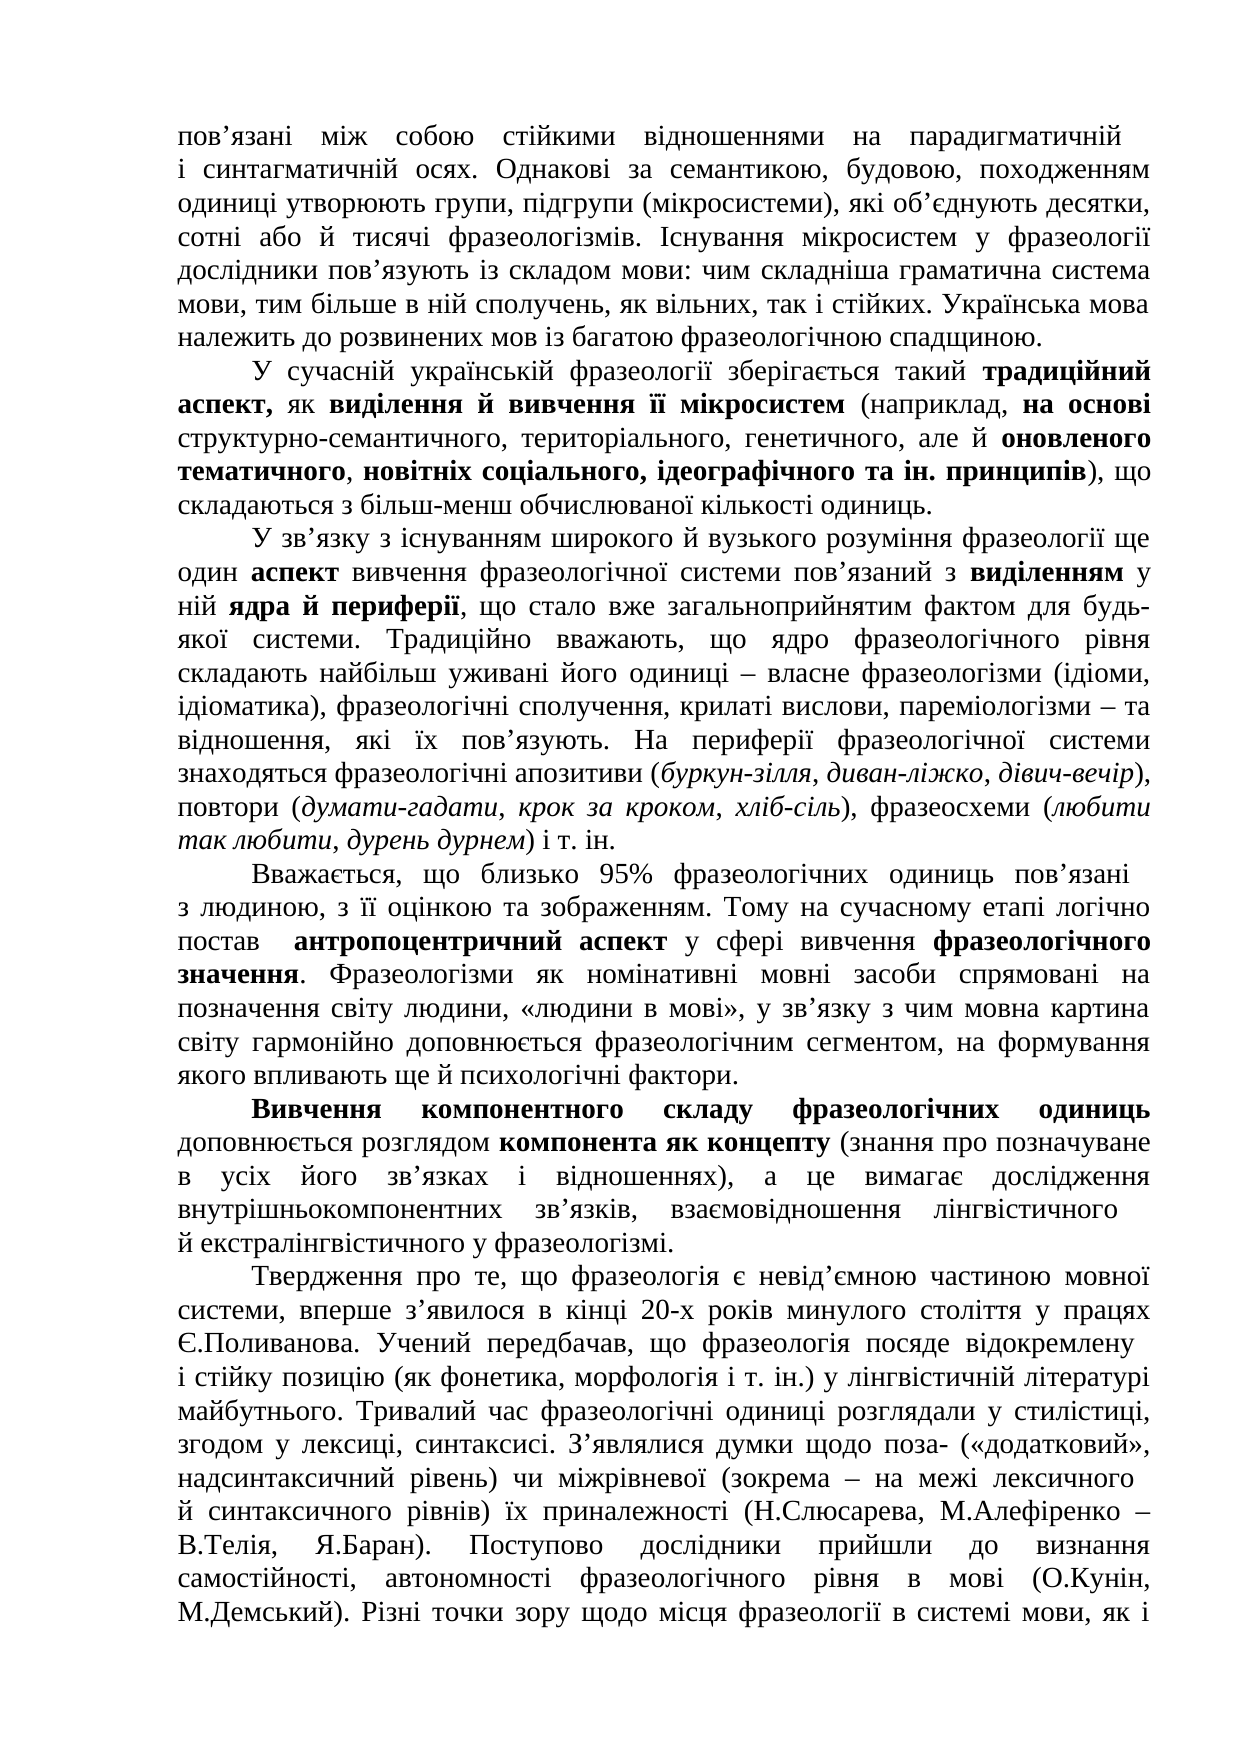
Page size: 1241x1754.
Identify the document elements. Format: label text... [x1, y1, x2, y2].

text Вважається, що близько 95% фразеологічних одиниць пов’язані з людиною, з її оцінкою та зображенням. Тому на сучасному етапі логічно постав антропоцентричний аспект у сфері вивчення фразеологічного значення. Фразеологізми як номінативні мовні засоби спрямовані на позначення світу людини, «людини в мові», у зв’язку з чим мовна картина світу гармонійно доповнюється фразеологічним сегментом, на формування якого впливають ще й психологічні фактори. [177, 856, 1151, 1091]
text Вивчення компонентного складу фразеологічних одиниць доповнюється розглядом компонента як концепту (знання про позначуване в усіх його зв’язках і відношеннях), а це вимагає дослідження внутрішньокомпонентних зв’язків, взаємовідношення лінгвістичного й екстралінгвістичного у фразеологізмі. [177, 1091, 1151, 1258]
text У сучасній українській фразеології зберігається такий традиційний аспект, як виділення й вивчення її мікросистем (наприклад, на основі структурно-семантичного, територіального, генетичного, але й оновленого тематичного, новітніх соціального, ідеографічного та ін. принципів), що складаються з більш-менш обчислюваної кількості одиниць. [177, 353, 1151, 521]
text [177, 118, 1151, 353]
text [177, 1258, 1151, 1627]
text У зв’язку з існуванням широкого й вузького розуміння фразеології ще один аспект вивчення фразеологічної системи пов’язаний з виділенням у ній ядра й периферії, що стало вже загальноприйнятим фактом для будь-якої системи. Традиційно вважають, що ядро фразеологічного рівня складають найбільш уживані його одиниці – власне фразеологізми (ідіоми, ідіоматика), фразеологічні сполучення, крилаті вислови, пареміологізми – та відношення, які їх пов’язують. На периферії фразеологічної системи знаходяться фразеологічні апозитиви (буркун-зілля, диван-ліжко, дівич-вечір), повтори (думати-гадати, крок за кроком, хліб-сіль), фразеосхеми (любити так любити, дурень дурнем) і т. ін. [177, 521, 1151, 856]
